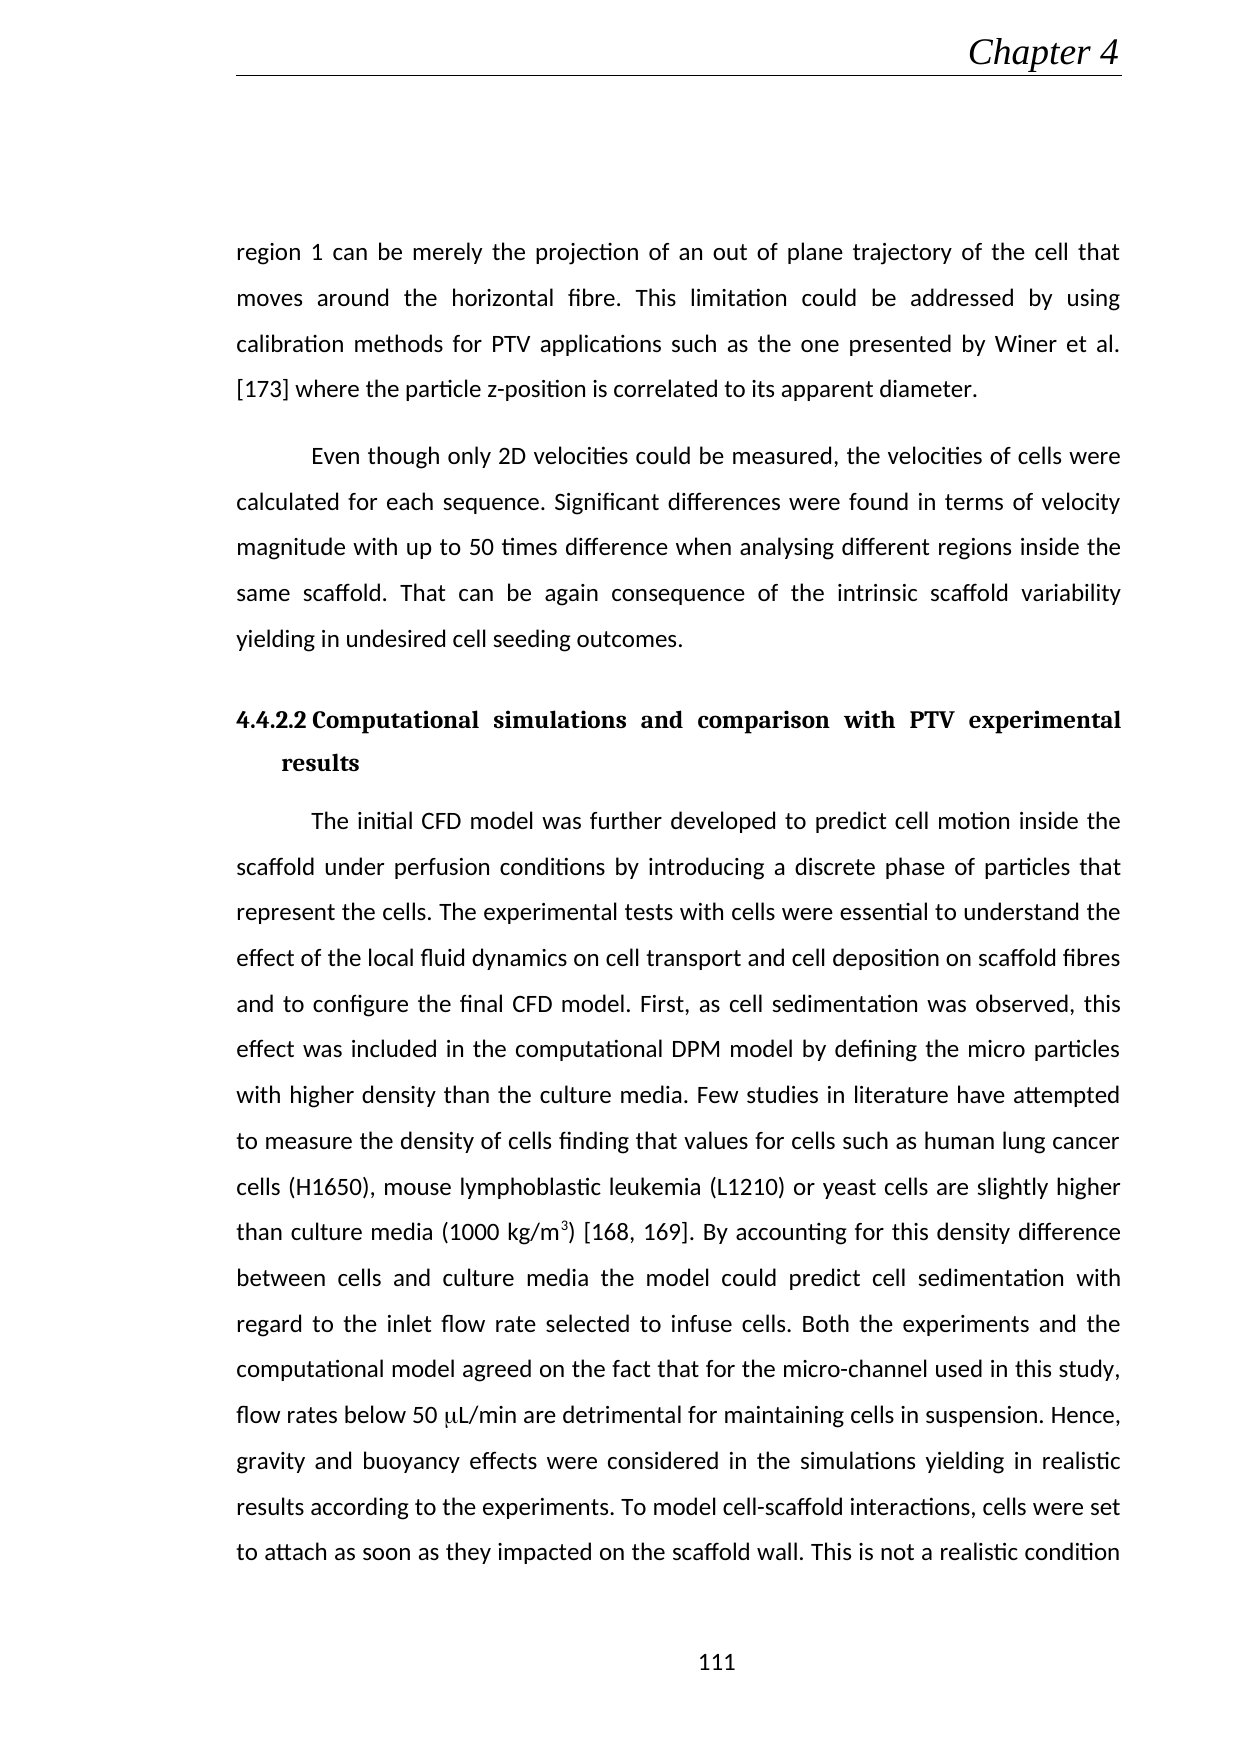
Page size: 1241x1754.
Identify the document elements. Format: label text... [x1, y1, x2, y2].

subtitle Computational simulations and comparison with PTV experimental results [236, 706, 1122, 778]
text Even though only 2D velocities could be measured, the velocities of cells were calculated for each sequence. Significant differences were found in terms of velocity magnitude with up to 50 times difference when analysing different regions inside the same scaffold. That can be again consequence of the intrinsic scaffold variability yielding in undesired cell seeding outcomes. [236, 440, 1122, 653]
